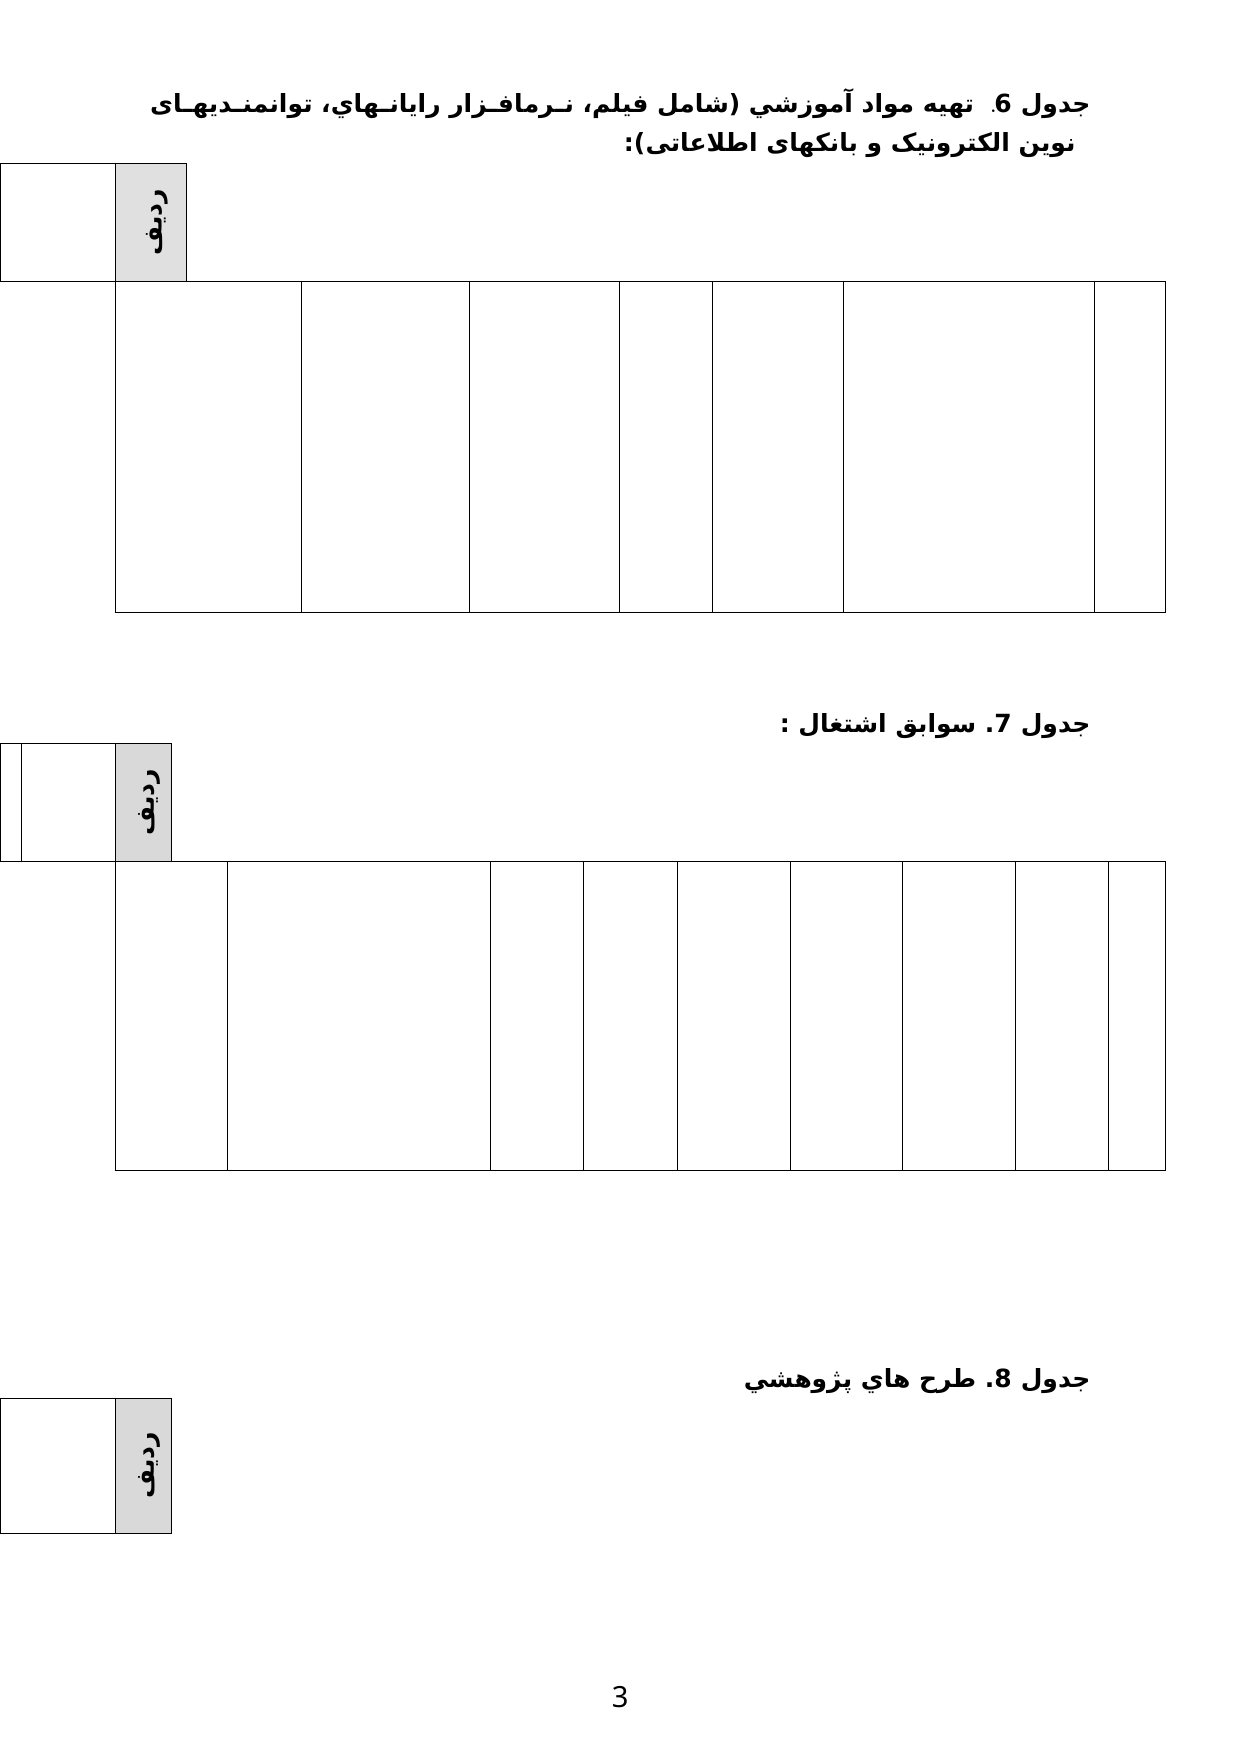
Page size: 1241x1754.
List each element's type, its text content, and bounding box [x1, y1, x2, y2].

table_header رديف [116, 164, 186, 281]
table_cell [1095, 282, 1165, 612]
table_header ردیف [116, 744, 171, 861]
table_cell [302, 282, 469, 612]
table_header ردیف [116, 1399, 171, 1533]
table_cell [678, 862, 790, 1170]
text جدول 8. طرح هاي پژوهشي [150, 1364, 1090, 1393]
table_cell [713, 282, 843, 612]
table_cell [228, 862, 490, 1170]
table_cell [844, 282, 1094, 612]
table_cell [1016, 862, 1108, 1170]
table_cell [470, 282, 619, 612]
text جدول 7. سوابق اشتغال : [150, 709, 1090, 738]
table_cell [584, 862, 677, 1170]
table_cell [903, 862, 1015, 1170]
table_cell [1109, 862, 1165, 1170]
table_cell [491, 862, 583, 1170]
table_cell [116, 282, 301, 612]
table_cell [620, 282, 712, 612]
text جدول 6. تهيه مواد آموزشي (شامل فيلم، نرمافزار رايانهاي، توانمندیهای نوین الکترونیک و بانکهای اطلاعاتی): [150, 89, 1090, 158]
table_cell [116, 862, 227, 1170]
table_cell [791, 862, 902, 1170]
